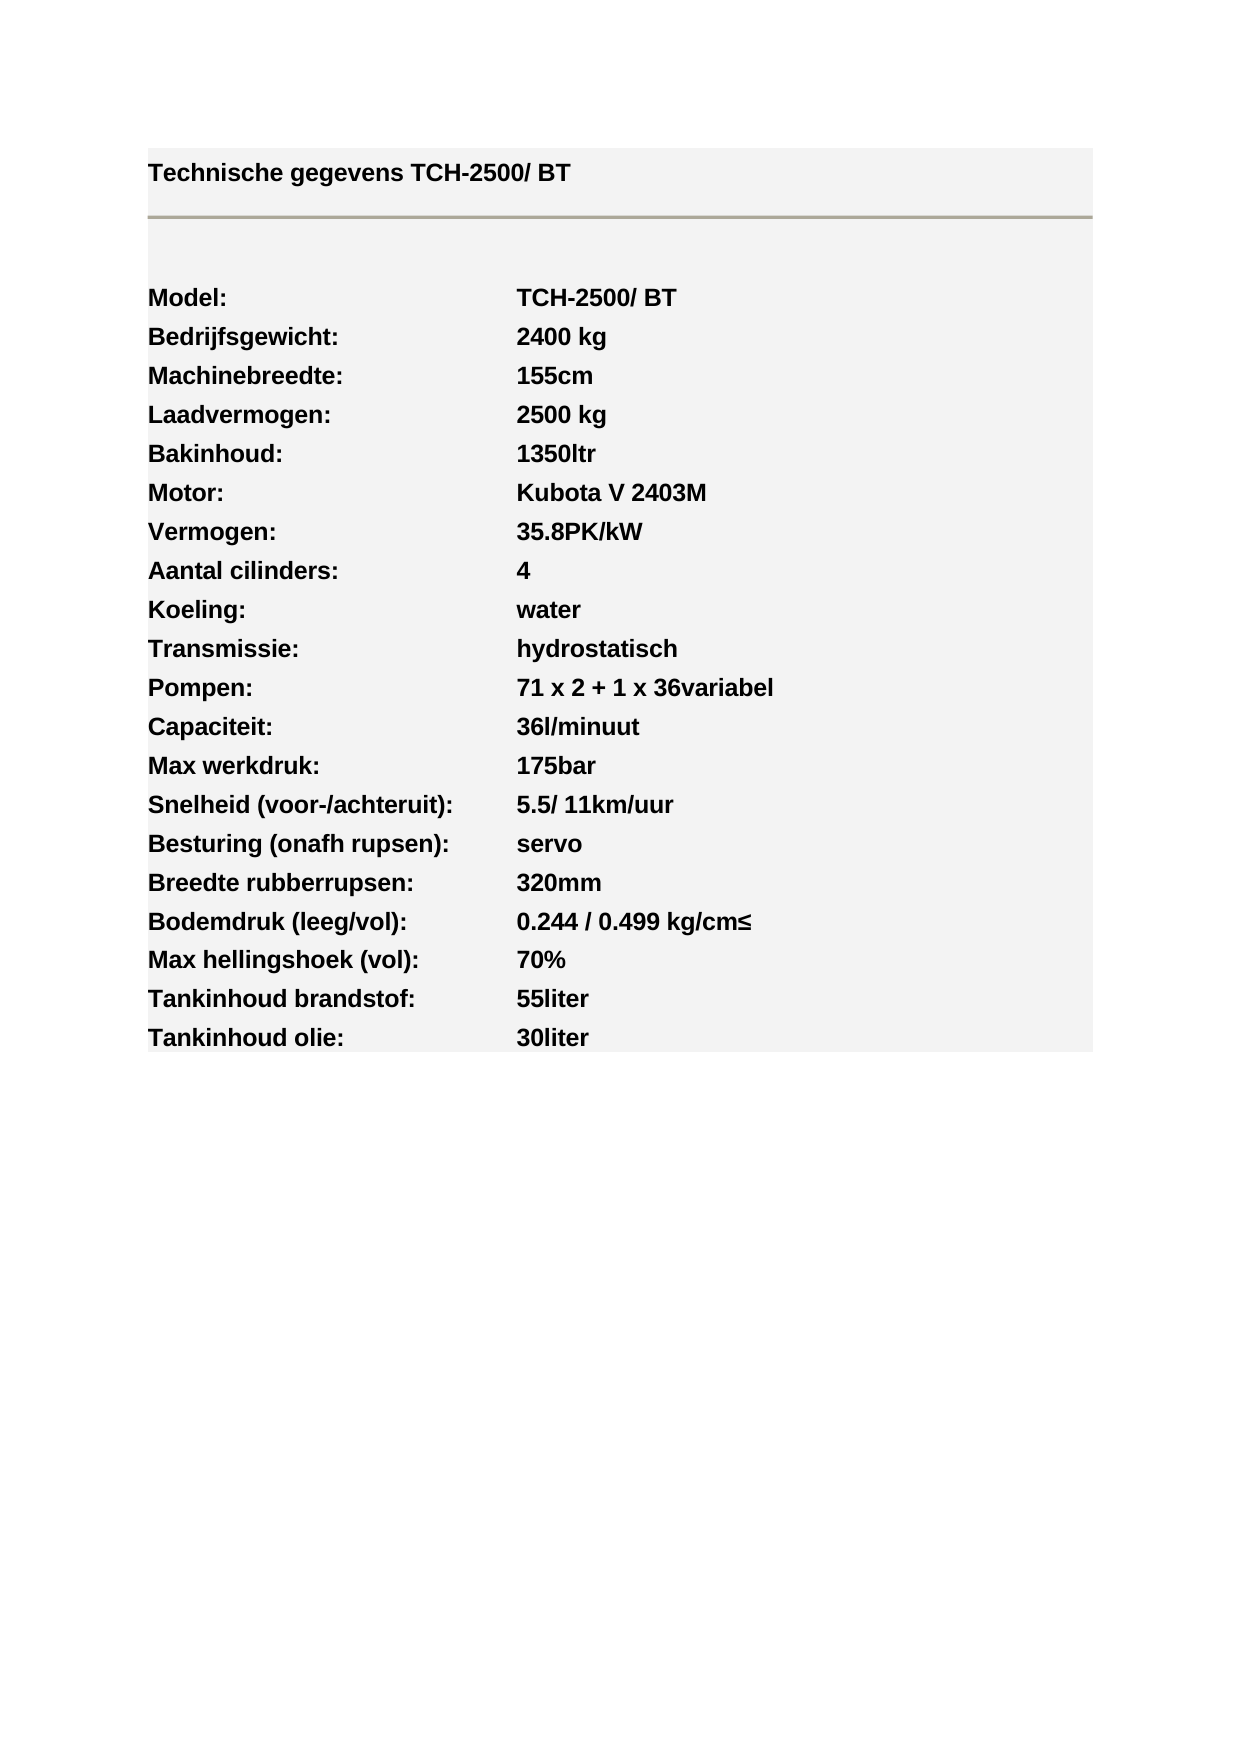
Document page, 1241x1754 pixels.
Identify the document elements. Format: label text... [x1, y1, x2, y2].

text Model: TCH-2500/ BT Bedrijfsgewicht: 2400 kg Machinebreedte: 155cm Laadvermogen: 2500 kg Bakinhoud: 1350ltr Motor: Kubota V 2403M Vermogen: 35.8PK/kW Aantal cilinders: 4 Koeling: water Transmissie: hydrostatisch Pompen: 71 x 2 + 1 x 36variabel Capaciteit: 36l/minuut Max werkdruk: 175bar Snelheid (voor-/achteruit): 5.5/ 11km/uur Besturing (onafh rupsen): servo Breedte rubberrupsen: 320mm Bodemdruk (leeg/vol): 0.244 / 0.499 kg/cm≤ Max hellingshoek (vol): 70% Tankinhoud brandstof: 55liter Tankinhoud olie: 30liter [148, 273, 1093, 1052]
text Technische gegevens TCH-2500/ BT [148, 148, 1093, 187]
